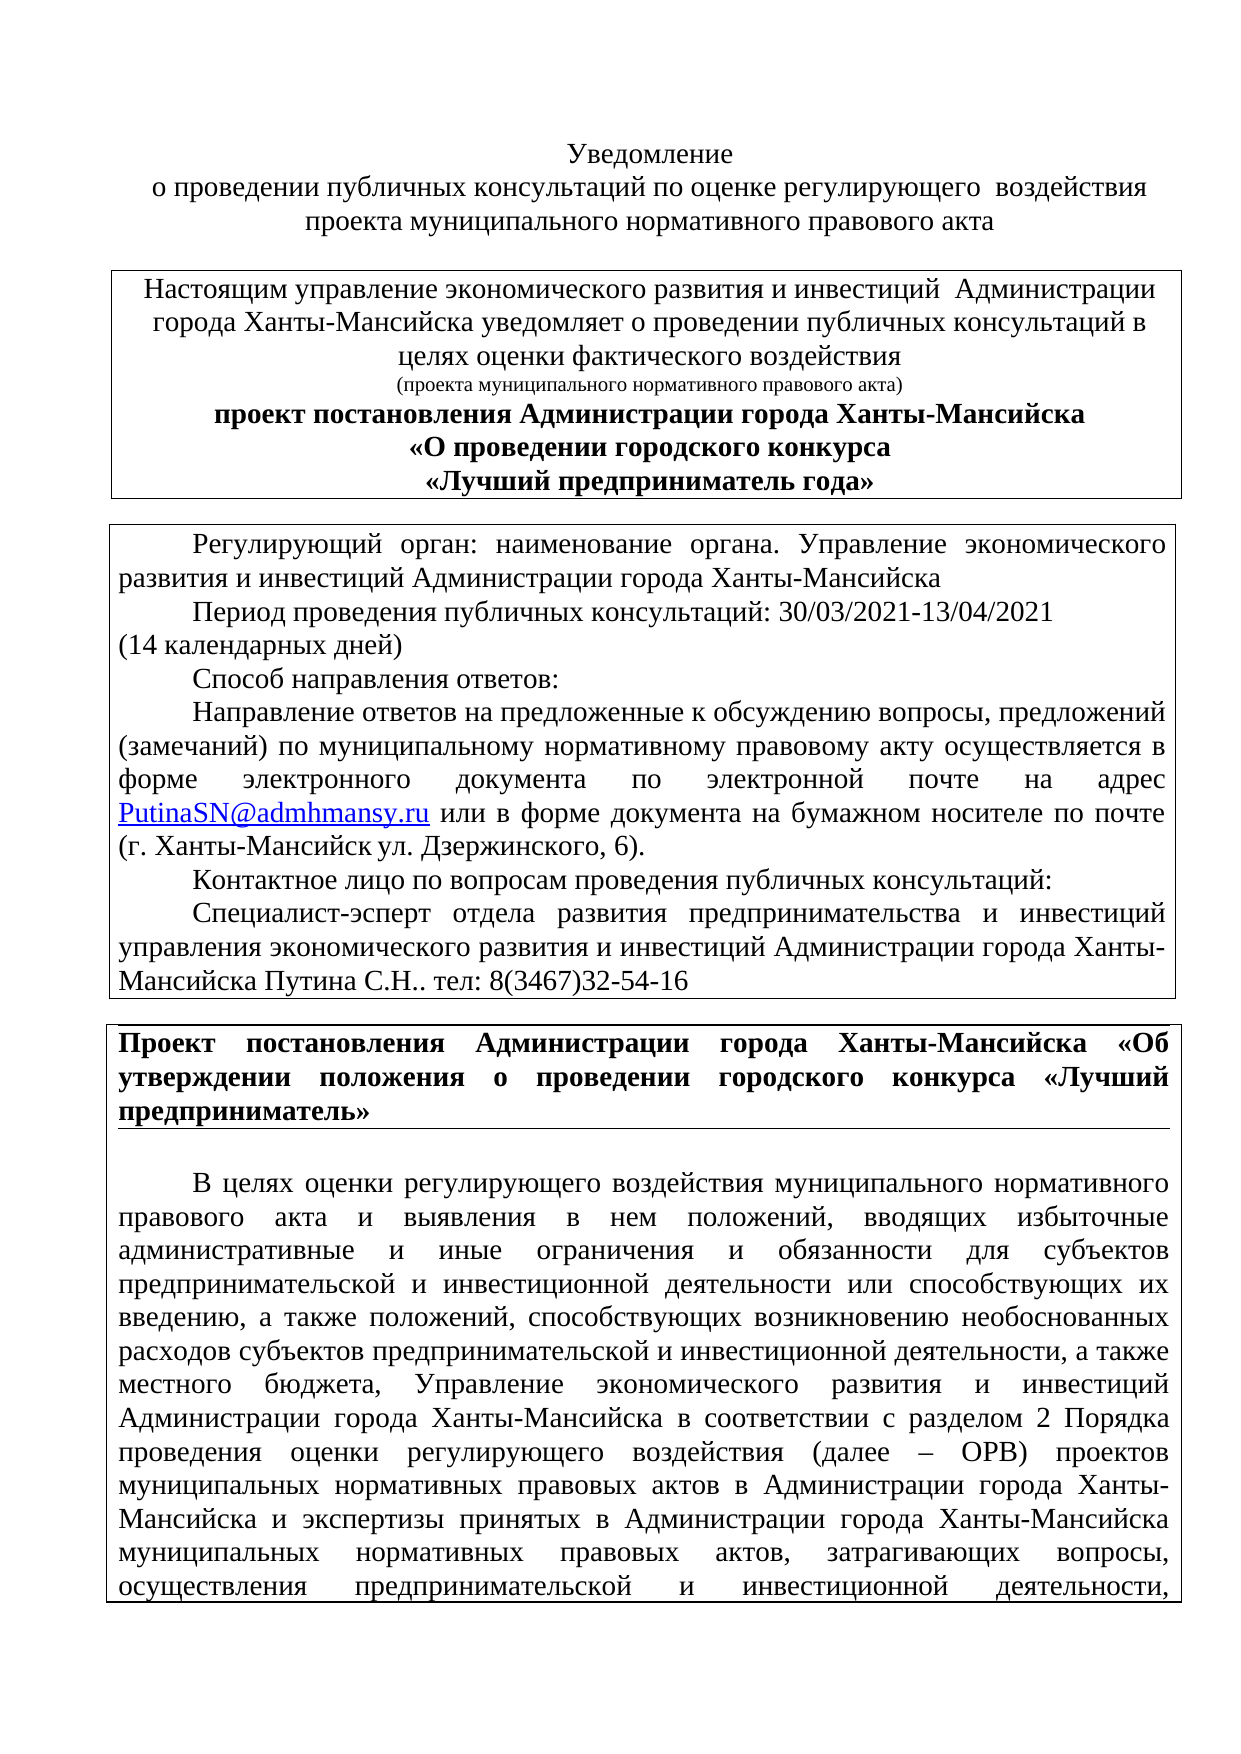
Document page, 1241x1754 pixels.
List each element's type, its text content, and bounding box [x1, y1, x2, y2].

text «Лучший предприниматель года» [112, 462, 1181, 498]
text Контактное лицо по вопросам проведения публичных консультаций: [110, 859, 1175, 892]
text Период проведения публичных консультаций: 30/03/2021-13/04/2021 [110, 591, 1175, 624]
text Регулирующий орган: наименование органа. Управление экономического развития и инвестиций Администрации города Ханты-Мансийска [110, 525, 1175, 591]
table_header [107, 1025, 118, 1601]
text (14 календарных дней) [110, 624, 1175, 658]
text Специалист-эсперт отдела развития предпринимательства и инвестиций управления экономического развития и инвестиций Администрации города Ханты-Мансийска Путина С.Н.. тел: 8(3467)32-54-16 [110, 892, 1175, 998]
text Способ направления ответов: [110, 658, 1175, 691]
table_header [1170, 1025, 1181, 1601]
text Настоящим управление экономического развития и инвестиций Администрации города Ханты-Мансийска уведомляет о проведении публичных консультаций в целях оценки фактического воздействия [112, 271, 1181, 372]
text «О проведении городского конкурса [118, 429, 1181, 462]
text Уведомление о проведении публичных консультаций по оценке регулирующего воздействия проекта муниципального нормативного правового акта [118, 136, 1181, 236]
text (проекта муниципального нормативного правового акта) [118, 372, 1181, 396]
text Направление ответов на предложенные к обсуждению вопросы, предложений (замечаний) по муниципальному нормативному правовому акту осуществляется в форме электронного документа по электронной почте на адрес PutinaSN@admhmansy.ru или в форме документа на бумажном носителе по почте (г. Ханты-Мансийск ул. Дзержинского, 6). [110, 691, 1175, 859]
text проект постановления Администрации города Ханты-Мансийска [118, 396, 1181, 429]
